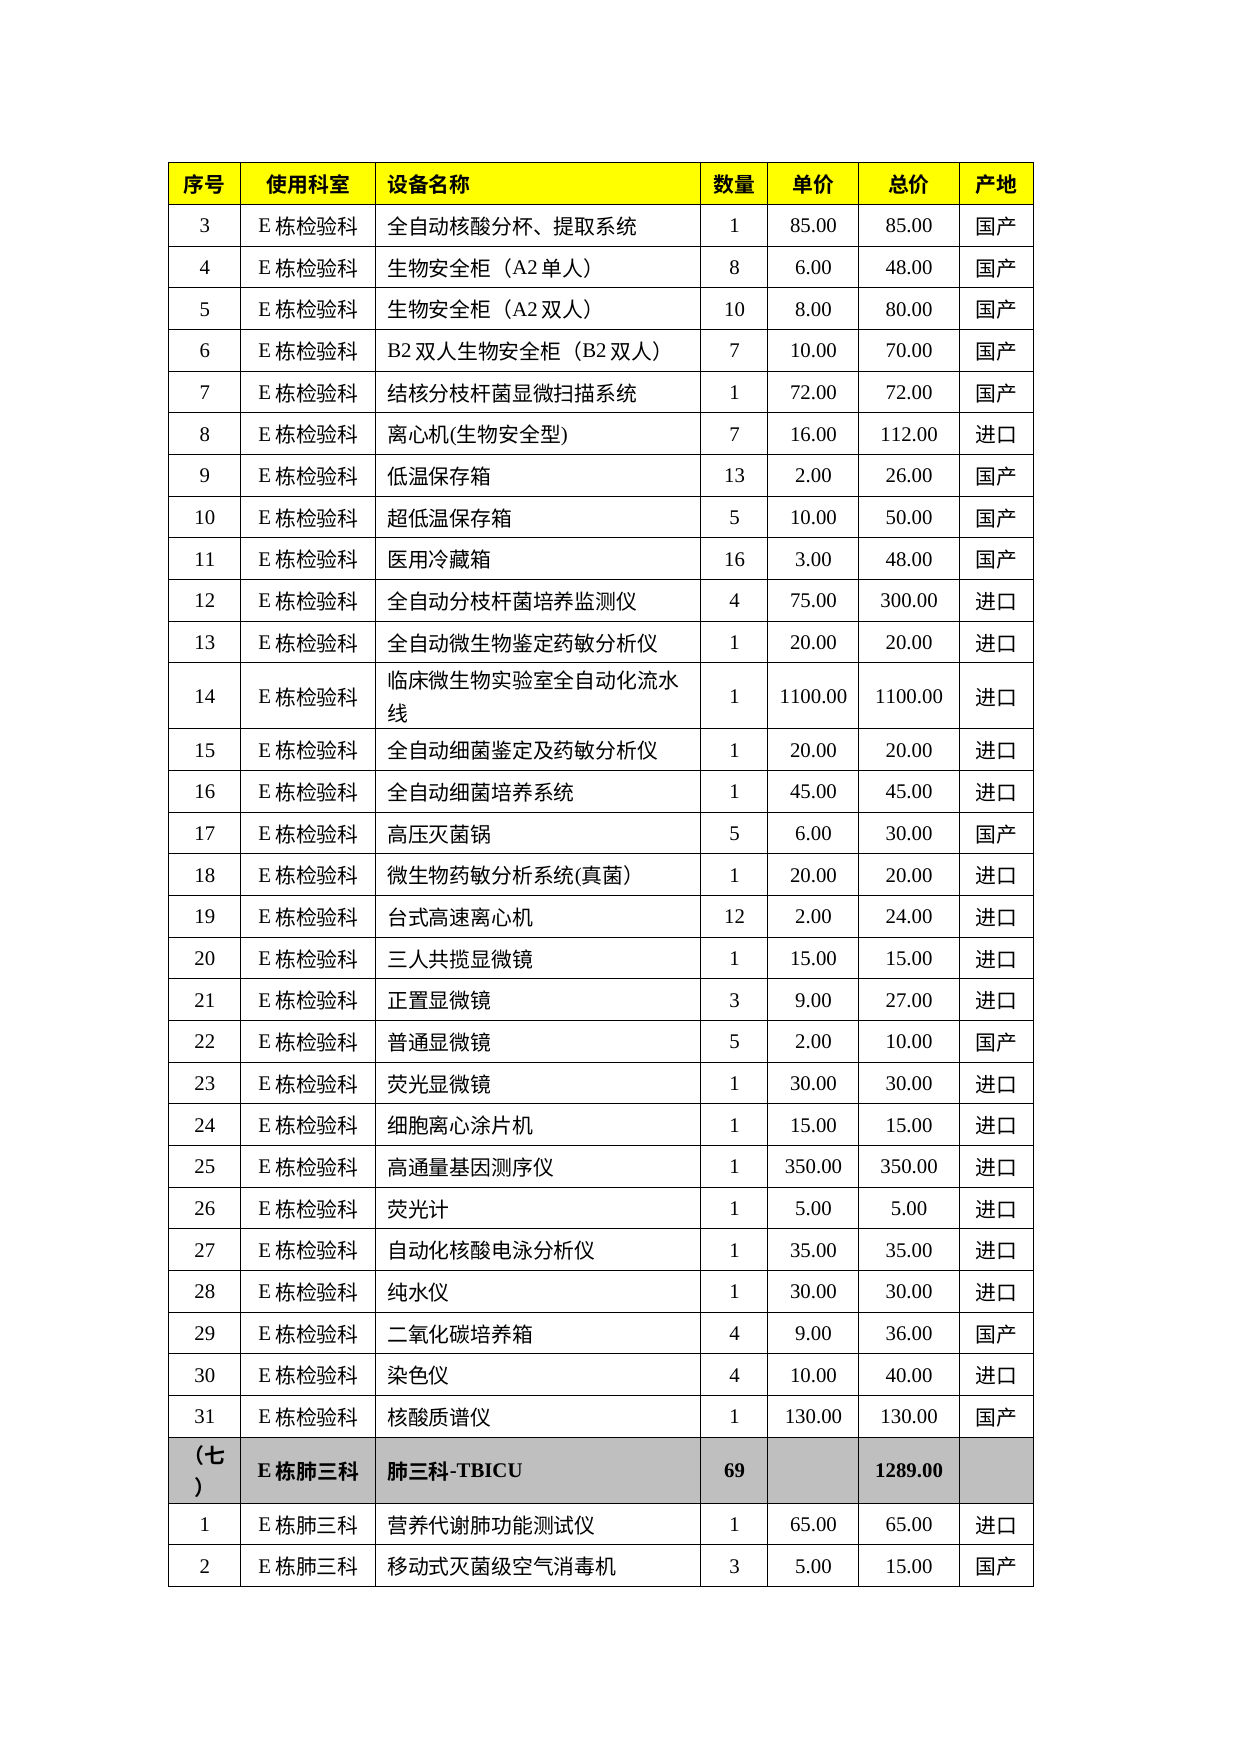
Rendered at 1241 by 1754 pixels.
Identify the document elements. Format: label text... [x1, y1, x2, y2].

table_cell 75.00 [768, 580, 858, 621]
table_cell 1 [701, 663, 767, 728]
table_cell 高通量基因测序仪 [376, 1146, 700, 1187]
table_cell 1 [701, 1504, 767, 1544]
table_cell E栋肺三科 [241, 1545, 375, 1586]
table_cell 11 [169, 538, 240, 579]
table_cell E栋检验科 [241, 854, 375, 895]
table_cell 超低温保存箱 [376, 497, 700, 537]
table_cell 国产 [960, 247, 1033, 287]
table_cell E栋检验科 [241, 1146, 375, 1187]
table_cell [768, 1438, 858, 1503]
table_cell 进口 [960, 663, 1033, 728]
table_cell 12 [701, 896, 767, 937]
table_cell E栋检验科 [241, 330, 375, 371]
table_cell 国产 [960, 205, 1033, 246]
table_cell 10.00 [768, 330, 858, 371]
table_cell 10.00 [768, 497, 858, 537]
table_cell 50.00 [859, 497, 959, 537]
table_cell E栋检验科 [241, 205, 375, 246]
table_cell E栋检验科 [241, 813, 375, 853]
table_cell 10.00 [768, 1354, 858, 1395]
table_cell 荧光计 [376, 1188, 700, 1228]
table_cell 进口 [960, 896, 1033, 937]
table_cell 35.00 [768, 1229, 858, 1270]
table_cell 微生物药敏分析系统(真菌） [376, 854, 700, 895]
table_cell E栋肺三科 [241, 1438, 375, 1503]
table_cell 进口 [960, 771, 1033, 812]
table_cell 移动式灭菌级空气消毒机 [376, 1545, 700, 1586]
table_cell 15.00 [859, 938, 959, 978]
table_cell 1 [701, 1104, 767, 1145]
table_cell 5.00 [768, 1188, 858, 1228]
table_cell E栋检验科 [241, 1271, 375, 1312]
table_cell 4 [701, 1354, 767, 1395]
table_cell 15 [169, 729, 240, 770]
table_cell 21 [169, 979, 240, 1020]
table_cell 纯水仪 [376, 1271, 700, 1312]
table_cell 6 [169, 330, 240, 371]
table_cell E栋检验科 [241, 1188, 375, 1228]
table_cell 12 [169, 580, 240, 621]
table_cell 3 [701, 979, 767, 1020]
table_cell 15.00 [768, 1104, 858, 1145]
table_cell 15.00 [768, 938, 858, 978]
table_cell 1 [701, 1146, 767, 1187]
table_cell E栋检验科 [241, 1354, 375, 1395]
table_cell 130.00 [859, 1396, 959, 1437]
table_cell 全自动核酸分杯、提取系统 [376, 205, 700, 246]
table_cell 国产 [960, 1396, 1033, 1437]
table_cell 4 [169, 247, 240, 287]
table_cell 48.00 [859, 538, 959, 579]
table_cell （七） [169, 1438, 240, 1503]
table_cell 70.00 [859, 330, 959, 371]
table_cell 65.00 [768, 1504, 858, 1544]
table_cell 72.00 [859, 372, 959, 412]
table_cell 300.00 [859, 580, 959, 621]
table_cell 全自动微生物鉴定药敏分析仪 [376, 622, 700, 662]
table_cell 5 [701, 813, 767, 853]
table_cell 国产 [960, 497, 1033, 537]
table_cell 1 [701, 729, 767, 770]
table_cell 20.00 [768, 854, 858, 895]
table_cell 5.00 [768, 1545, 858, 1586]
table_cell 7 [169, 372, 240, 412]
table_cell 24 [169, 1104, 240, 1145]
table_cell 3.00 [768, 538, 858, 579]
table_cell E栋检验科 [241, 729, 375, 770]
table_cell 27 [169, 1229, 240, 1270]
table_cell 8.00 [768, 288, 858, 329]
table_cell 1 [701, 622, 767, 662]
table_cell 全自动分枝杆菌培养监测仪 [376, 580, 700, 621]
table_cell 6.00 [768, 813, 858, 853]
table_cell 全自动细菌鉴定及药敏分析仪 [376, 729, 700, 770]
table_cell 30.00 [768, 1271, 858, 1312]
table_cell 45.00 [768, 771, 858, 812]
table_cell 进口 [960, 1188, 1033, 1228]
table_cell E栋检验科 [241, 455, 375, 496]
table_cell 临床微生物实验室全自动化流水线 [376, 663, 700, 728]
table_cell 5 [701, 1021, 767, 1062]
table_cell 65.00 [859, 1504, 959, 1544]
table_cell 26.00 [859, 455, 959, 496]
table_cell 10.00 [859, 1021, 959, 1062]
table_cell 染色仪 [376, 1354, 700, 1395]
table_cell 全自动细菌培养系统 [376, 771, 700, 812]
table_cell 进口 [960, 1271, 1033, 1312]
table_cell 生物安全柜（A2双人） [376, 288, 700, 329]
table_cell 荧光显微镜 [376, 1063, 700, 1103]
table_cell 72.00 [768, 372, 858, 412]
table_cell E栋检验科 [241, 896, 375, 937]
table_cell 普通显微镜 [376, 1021, 700, 1062]
table_cell 9.00 [768, 1313, 858, 1353]
table_cell 细胞离心涂片机 [376, 1104, 700, 1145]
table_cell 2.00 [768, 1021, 858, 1062]
table_cell B2双人生物安全柜（B2双人） [376, 330, 700, 371]
table_cell 1 [701, 771, 767, 812]
table_header 单价 [768, 163, 858, 204]
table_cell 30.00 [859, 813, 959, 853]
table_cell 27.00 [859, 979, 959, 1020]
table_cell 肺三科-TBICU [376, 1438, 700, 1503]
table_cell 20.00 [859, 854, 959, 895]
table_cell 离心机(生物安全型) [376, 413, 700, 454]
table_cell 1 [701, 1188, 767, 1228]
table_cell 1 [701, 1271, 767, 1312]
table_cell 26 [169, 1188, 240, 1228]
table_cell E栋检验科 [241, 938, 375, 978]
table_cell 13 [169, 622, 240, 662]
table_cell 1100.00 [859, 663, 959, 728]
table_header 设备名称 [376, 163, 700, 204]
table_cell 1 [701, 854, 767, 895]
table_cell 三人共揽显微镜 [376, 938, 700, 978]
table_cell 5 [701, 497, 767, 537]
table_cell 3 [169, 205, 240, 246]
table_cell 进口 [960, 1104, 1033, 1145]
table_cell 2.00 [768, 896, 858, 937]
table_cell 5.00 [859, 1188, 959, 1228]
table_cell E栋检验科 [241, 1313, 375, 1353]
table_cell 85.00 [859, 205, 959, 246]
table_cell 进口 [960, 1229, 1033, 1270]
table_cell E栋检验科 [241, 1104, 375, 1145]
table_cell 85.00 [768, 205, 858, 246]
table_cell 69 [701, 1438, 767, 1503]
table_cell 2 [169, 1545, 240, 1586]
table_header 序号 [169, 163, 240, 204]
table_cell 18 [169, 854, 240, 895]
table_cell 进口 [960, 1354, 1033, 1395]
table_cell [960, 1438, 1033, 1503]
table_cell 130.00 [768, 1396, 858, 1437]
table_cell 4 [701, 1313, 767, 1353]
table_cell 112.00 [859, 413, 959, 454]
table_cell 13 [701, 455, 767, 496]
table_cell 台式高速离心机 [376, 896, 700, 937]
table_cell 15.00 [859, 1545, 959, 1586]
table_cell 1 [701, 372, 767, 412]
table_cell 1 [169, 1504, 240, 1544]
table_cell E栋检验科 [241, 288, 375, 329]
table_cell 进口 [960, 1504, 1033, 1544]
table_cell E栋检验科 [241, 1021, 375, 1062]
table_cell 30 [169, 1354, 240, 1395]
table_cell 36.00 [859, 1313, 959, 1353]
table_cell 20.00 [768, 729, 858, 770]
table_cell E栋检验科 [241, 1229, 375, 1270]
table_cell 4 [701, 580, 767, 621]
table_cell 15.00 [859, 1104, 959, 1145]
table_cell E栋检验科 [241, 622, 375, 662]
table_cell 10 [701, 288, 767, 329]
table_cell 31 [169, 1396, 240, 1437]
table_cell 25 [169, 1146, 240, 1187]
table_cell 进口 [960, 622, 1033, 662]
table_cell 23 [169, 1063, 240, 1103]
table_cell 8 [701, 247, 767, 287]
table_cell E栋检验科 [241, 979, 375, 1020]
table_cell 1 [701, 1396, 767, 1437]
table_cell E栋检验科 [241, 663, 375, 728]
table_cell 9.00 [768, 979, 858, 1020]
table_cell 低温保存箱 [376, 455, 700, 496]
table_cell 28 [169, 1271, 240, 1312]
table_cell E栋检验科 [241, 580, 375, 621]
table_cell 20 [169, 938, 240, 978]
table_cell 进口 [960, 1063, 1033, 1103]
table_cell 7 [701, 330, 767, 371]
table_cell 1 [701, 1229, 767, 1270]
table_cell 45.00 [859, 771, 959, 812]
table_cell 30.00 [859, 1063, 959, 1103]
table_cell E栋检验科 [241, 497, 375, 537]
table_cell 80.00 [859, 288, 959, 329]
table_cell 高压灭菌锅 [376, 813, 700, 853]
table_cell 16.00 [768, 413, 858, 454]
table_cell 350.00 [768, 1146, 858, 1187]
table_cell E栋检验科 [241, 1063, 375, 1103]
table_cell E栋检验科 [241, 372, 375, 412]
table_cell 1289.00 [859, 1438, 959, 1503]
table_cell E栋检验科 [241, 538, 375, 579]
table_cell 国产 [960, 1313, 1033, 1353]
table_cell 国产 [960, 330, 1033, 371]
table_cell 48.00 [859, 247, 959, 287]
table_cell 国产 [960, 372, 1033, 412]
table_cell 结核分枝杆菌显微扫描系统 [376, 372, 700, 412]
table_cell 30.00 [859, 1271, 959, 1312]
table_cell 国产 [960, 1545, 1033, 1586]
table_cell 医用冷藏箱 [376, 538, 700, 579]
table_cell 5 [169, 288, 240, 329]
table_cell 国产 [960, 538, 1033, 579]
table_cell 进口 [960, 729, 1033, 770]
table_cell 16 [701, 538, 767, 579]
table_cell E栋检验科 [241, 771, 375, 812]
table_cell 10 [169, 497, 240, 537]
table_cell 进口 [960, 1146, 1033, 1187]
table_header 产地 [960, 163, 1033, 204]
table_cell E栋肺三科 [241, 1504, 375, 1544]
table_cell 16 [169, 771, 240, 812]
table_cell 14 [169, 663, 240, 728]
table_cell 20.00 [859, 622, 959, 662]
table_cell 进口 [960, 580, 1033, 621]
table_cell 40.00 [859, 1354, 959, 1395]
table_cell 自动化核酸电泳分析仪 [376, 1229, 700, 1270]
table_cell 进口 [960, 413, 1033, 454]
table_cell 正置显微镜 [376, 979, 700, 1020]
table_header 总价 [859, 163, 959, 204]
table_cell 350.00 [859, 1146, 959, 1187]
table_cell 35.00 [859, 1229, 959, 1270]
table_cell 1 [701, 205, 767, 246]
table_cell 国产 [960, 813, 1033, 853]
table_cell 2.00 [768, 455, 858, 496]
table_header 使用科室 [241, 163, 375, 204]
table_cell 20.00 [859, 729, 959, 770]
table_cell 20.00 [768, 622, 858, 662]
table_cell 进口 [960, 938, 1033, 978]
table_cell 6.00 [768, 247, 858, 287]
table_cell 国产 [960, 455, 1033, 496]
table_cell 19 [169, 896, 240, 937]
table_cell 1 [701, 938, 767, 978]
table_cell 22 [169, 1021, 240, 1062]
table_cell 3 [701, 1545, 767, 1586]
table_cell 17 [169, 813, 240, 853]
table_cell 生物安全柜（A2单人） [376, 247, 700, 287]
table_cell 30.00 [768, 1063, 858, 1103]
table_cell 营养代谢肺功能测试仪 [376, 1504, 700, 1544]
table_cell 核酸质谱仪 [376, 1396, 700, 1437]
table_cell 9 [169, 455, 240, 496]
table_cell 国产 [960, 1021, 1033, 1062]
table_cell 进口 [960, 979, 1033, 1020]
table_cell 24.00 [859, 896, 959, 937]
table_cell 1 [701, 1063, 767, 1103]
table_cell 二氧化碳培养箱 [376, 1313, 700, 1353]
table_header 数量 [701, 163, 767, 204]
table_cell 29 [169, 1313, 240, 1353]
table_cell E栋检验科 [241, 1396, 375, 1437]
table_cell 1100.00 [768, 663, 858, 728]
table_cell 国产 [960, 288, 1033, 329]
table_cell 进口 [960, 854, 1033, 895]
table_cell E栋检验科 [241, 413, 375, 454]
table_cell E栋检验科 [241, 247, 375, 287]
table_cell 8 [169, 413, 240, 454]
table_cell 7 [701, 413, 767, 454]
